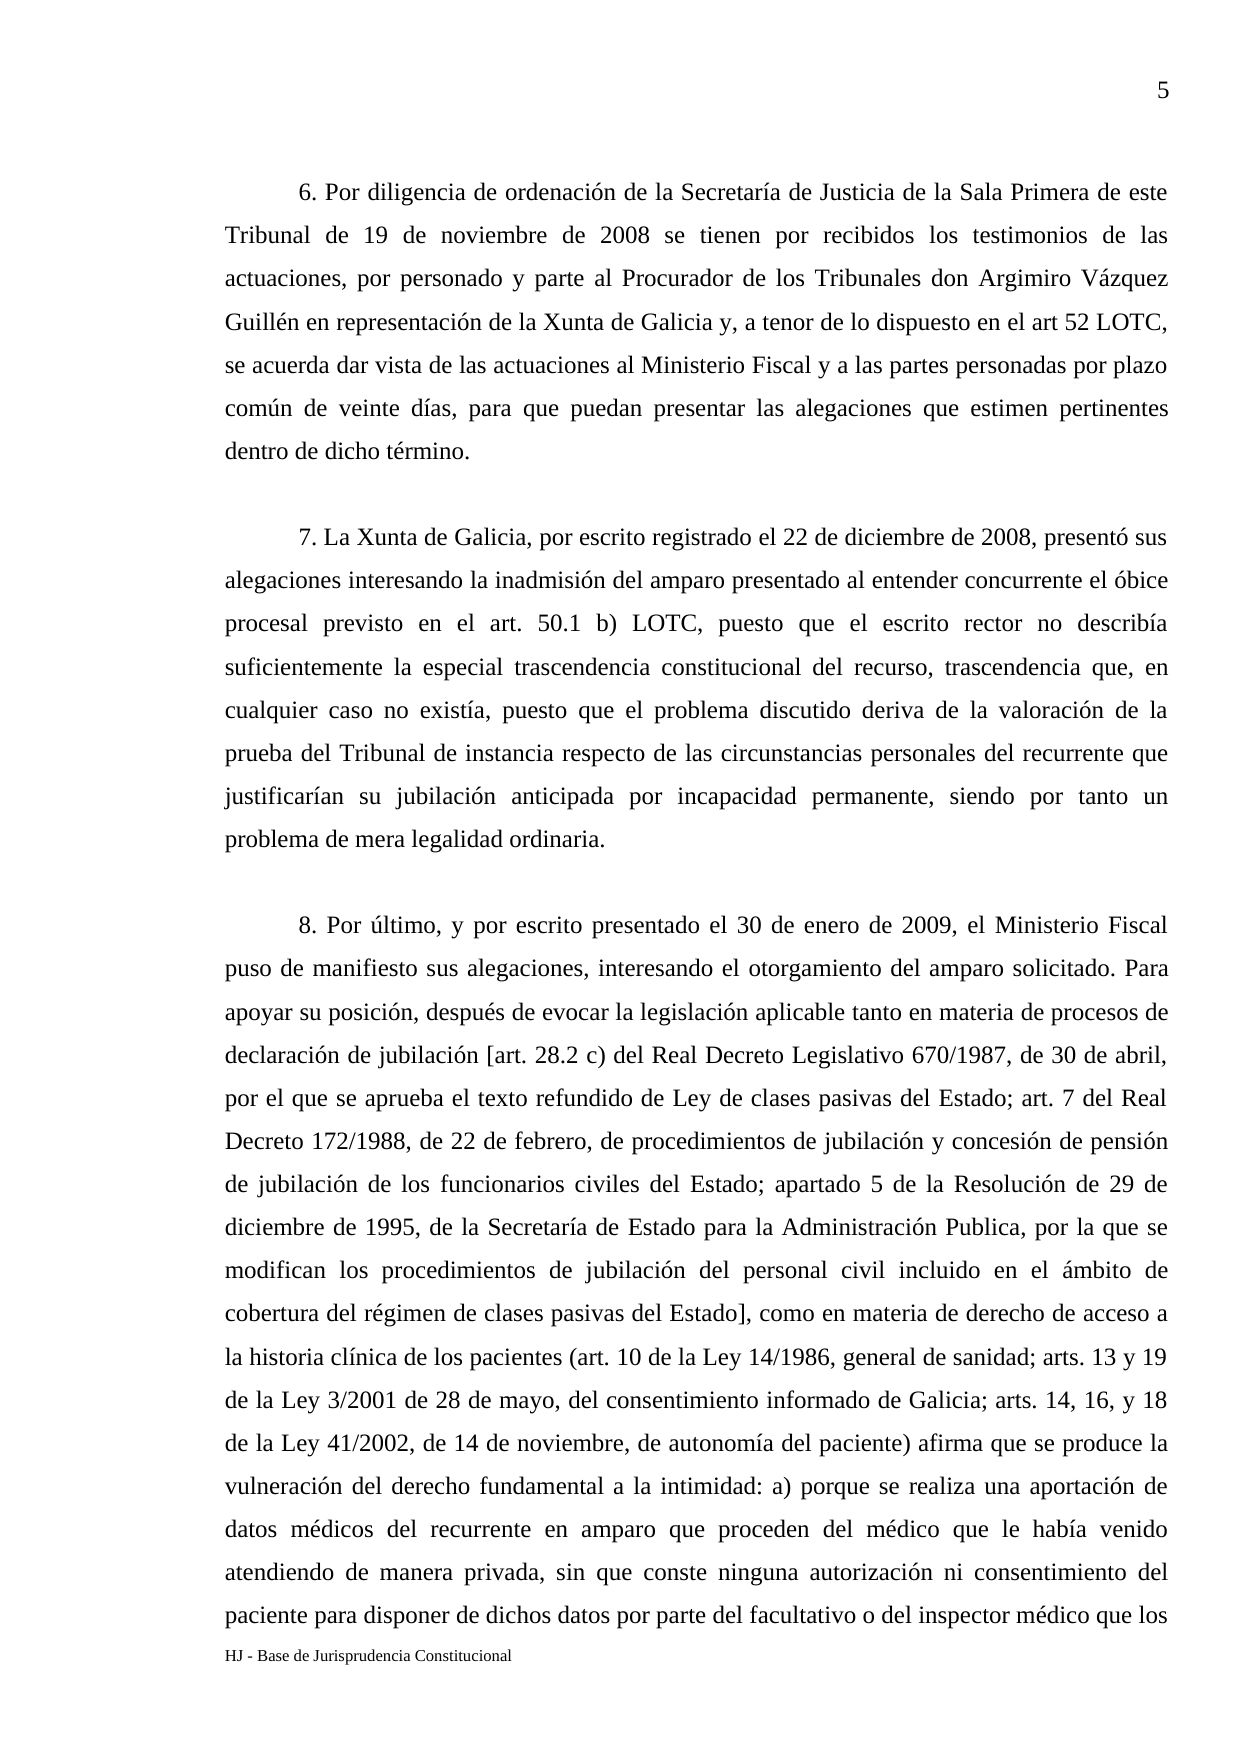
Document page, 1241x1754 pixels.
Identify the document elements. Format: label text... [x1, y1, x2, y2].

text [224, 910, 1169, 1629]
text 6. Por diligencia de ordenación de la Secretaría de Justicia de la Sala Primera de este Tribunal de 19 de noviembre de 2008 se tienen por recibidos los testimonios de las actuaciones, por personado y parte al Procurador de los Tribunales don Argimiro Vázquez Guillén en representación de la Xunta de Galicia y, a tenor de lo dispuesto en el art 52 LOTC, se acuerda dar vista de las actuaciones al Ministerio Fiscal y a las partes personadas por plazo común de veinte días, para que puedan presentar las alegaciones que estimen pertinentes dentro de dicho término. [224, 177, 1169, 465]
text 7. La Xunta de Galicia, por escrito registrado el 22 de diciembre de 2008, presentó sus alegaciones interesando la inadmisión del amparo presentado al entender concurrente el óbice procesal previsto en el art. 50.1 b) LOTC, puesto que el escrito rector no describía suficientemente la especial trascendencia constitucional del recurso, trascendencia que, en cualquier caso no existía, puesto que el problema discutido deriva de la valoración de la prueba del Tribunal de instancia respecto de las circunstancias personales del recurrente que justificarían su jubilación anticipada por incapacidad permanente, siendo por tanto un problema de mera legalidad ordinaria. [224, 522, 1169, 853]
